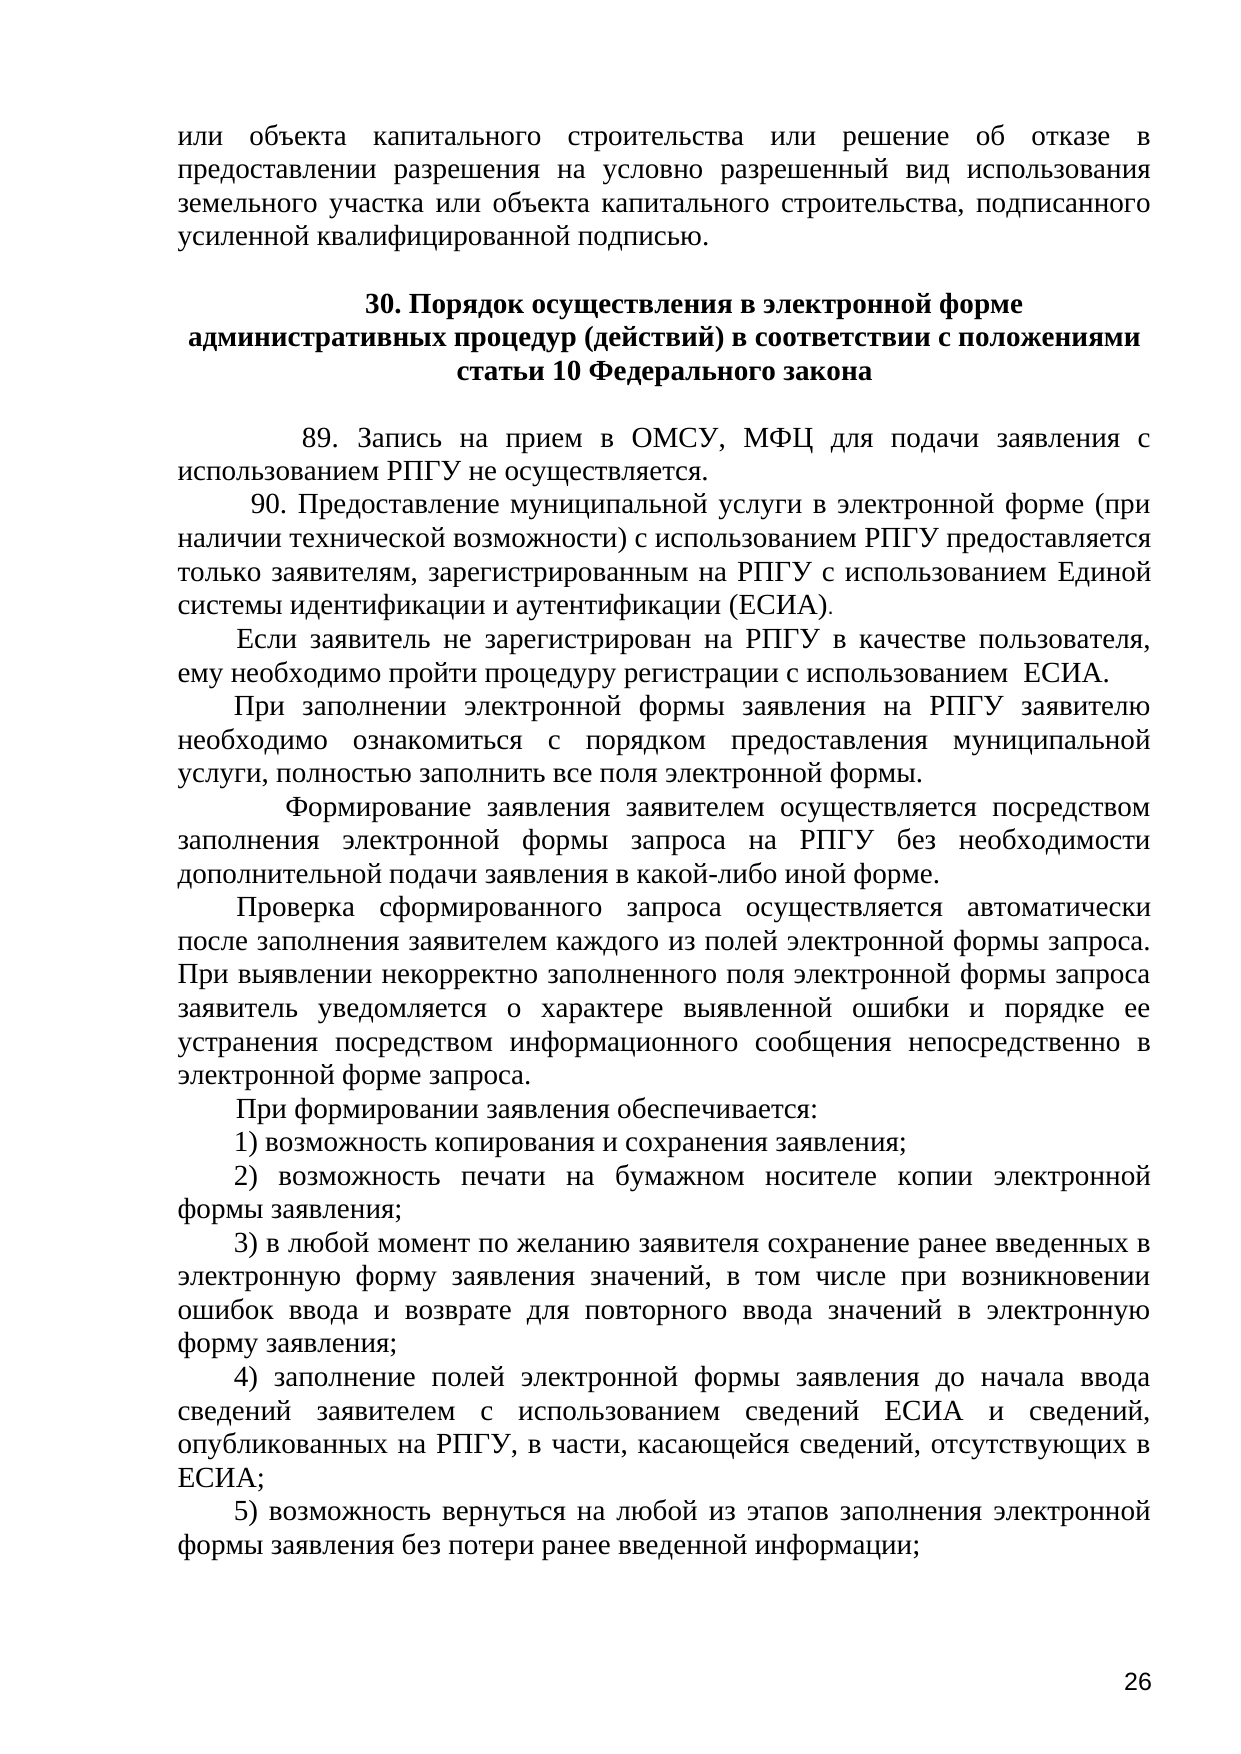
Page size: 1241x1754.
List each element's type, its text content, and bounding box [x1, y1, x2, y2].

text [177, 118, 1152, 252]
text 4) заполнение полей электронной формы заявления до начала ввода сведений заявителем с использованием сведений ЕСИА и сведений, опубликованных на РПГУ, в части, касающейся сведений, отсутствующих в ЕСИА; [177, 1359, 1152, 1493]
text При формировании заявления обеспечивается: [177, 1091, 1152, 1124]
text Формирование заявления заявителем осуществляется посредством заполнения электронной формы запроса на РПГУ без необходимости дополнительной подачи заявления в какой-либо иной форме. [177, 789, 1152, 889]
subtitle Если заявитель не зарегистрирован на РПГУ в качестве пользователя, ему необходимо пройти процедуру регистрации с использованием ЕСИА. [177, 621, 1152, 688]
text 2) возможность печати на бумажном носителе копии электронной формы заявления; [177, 1158, 1152, 1225]
text 5) возможность вернуться на любой из этапов заполнения электронной формы заявления без потери ранее введенной информации; [177, 1493, 1152, 1560]
text 3) в любой момент по желанию заявителя сохранение ранее введенных в электронную форму заявления значений, в том числе при возникновении ошибок ввода и возврате для повторного ввода значений в электронную форму заявления; [177, 1225, 1152, 1359]
text 89. Запись на прием в ОМСУ, МФЦ для подачи заявления с использованием РПГУ не осуществляется. [177, 420, 1152, 487]
text 30. Порядок осуществления в электронной форме административных процедур (действий) в соответствии с положениями статьи 10 Федерального закона [177, 286, 1152, 386]
text Проверка сформированного запроса осуществляется автоматически после заполнения заявителем каждого из полей электронной формы запроса. При выявлении некорректно заполненного поля электронной формы запроса заявитель уведомляется о характере выявленной ошибки и порядке ее устранения посредством информационного сообщения непосредственно в электронной форме запроса. [177, 889, 1152, 1091]
text 90. Предоставление муниципальной услуги в электронной форме (при наличии технической возможности) с использованием РПГУ предоставляется только заявителям, зарегистрированным на РПГУ с использованием Единой системы идентификации и аутентификации (ЕСИА). [177, 487, 1152, 621]
text 1) возможность копирования и сохранения заявления; [177, 1124, 1152, 1158]
text При заполнении электронной формы заявления на РПГУ заявителю необходимо ознакомиться с порядком предоставления муниципальной услуги, полностью заполнить все поля электронной формы. [177, 688, 1152, 789]
